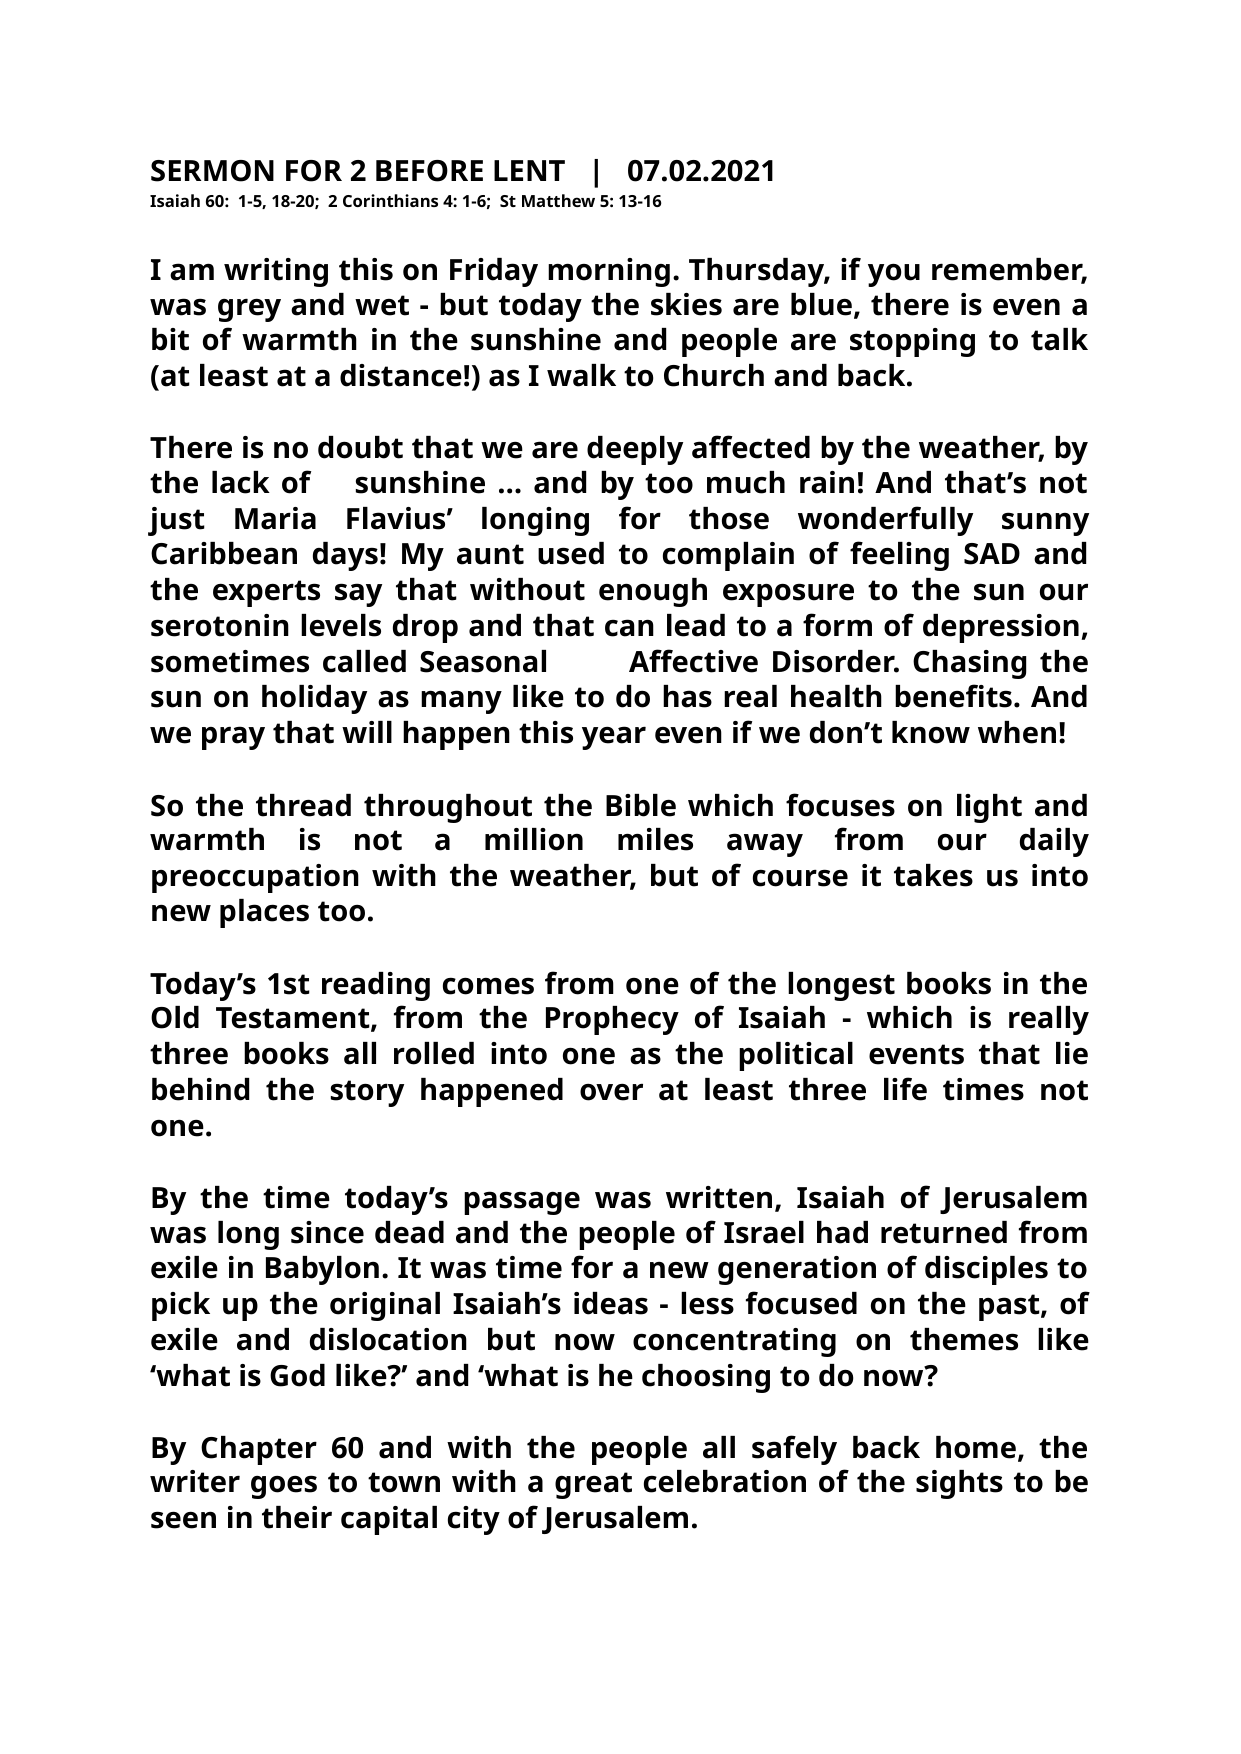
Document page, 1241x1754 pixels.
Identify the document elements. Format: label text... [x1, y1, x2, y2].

text I am writing this on Friday morning. Thursday, if you remember, was grey and wet - but today the skies are blue, there is even a bit of warmth in the sunshine and people are stopping to talk (at least at a distance!) as I walk to Church and back. [150, 252, 1090, 395]
text By Chapter 60 and with the people all safely back home, the writer goes to town with a great celebration of the sights to be seen in their capital city of Jerusalem. [150, 1430, 1090, 1537]
text By the time today’s passage was written, Isaiah of Jerusalem was long since dead and the people of Israel had returned from exile in Babylon. It was time for a new generation of disciples to pick up the original Isaiah’s ideas - less focused on the past, of exile and dislocation but now concentrating on themes like ‘what is God like?’ and ‘what is he choosing to do now? [150, 1180, 1090, 1394]
text SERMON FOR 2 BEFORE LENT | 07.02.2021 [150, 150, 1115, 190]
text Isaiah 60: 1-5, 18-20; 2 Corinthians 4: 1-6; St Matthew 5: 13-16 [150, 190, 1115, 212]
text There is no doubt that we are deeply affected by the weather, by the lack of sunshine … and by too much rain! And that’s not just Maria Flavius’ longing for those wonderfully sunny Caribbean days! My aunt used to complain of feeling SAD and the experts say that without enough exposure to the sun our serotonin levels drop and that can lead to a form of depression, sometimes called Seasonal Affective Disorder. Chasing the sun on holiday as many like to do has real health benefits. And we pray that will happen this year even if we don’t know when! [150, 431, 1090, 752]
text Today’s 1st reading comes from one of the longest books in the Old Testament, from the Prophecy of Isaiah - which is really three books all rolled into one as the political events that lie behind the story happened over at least three life times not one. [150, 966, 1090, 1144]
text So the thread throughout the Bible which focuses on light and warmth is not a million miles away from our daily preoccupation with the weather, but of course it takes us into new places too. [150, 788, 1090, 930]
